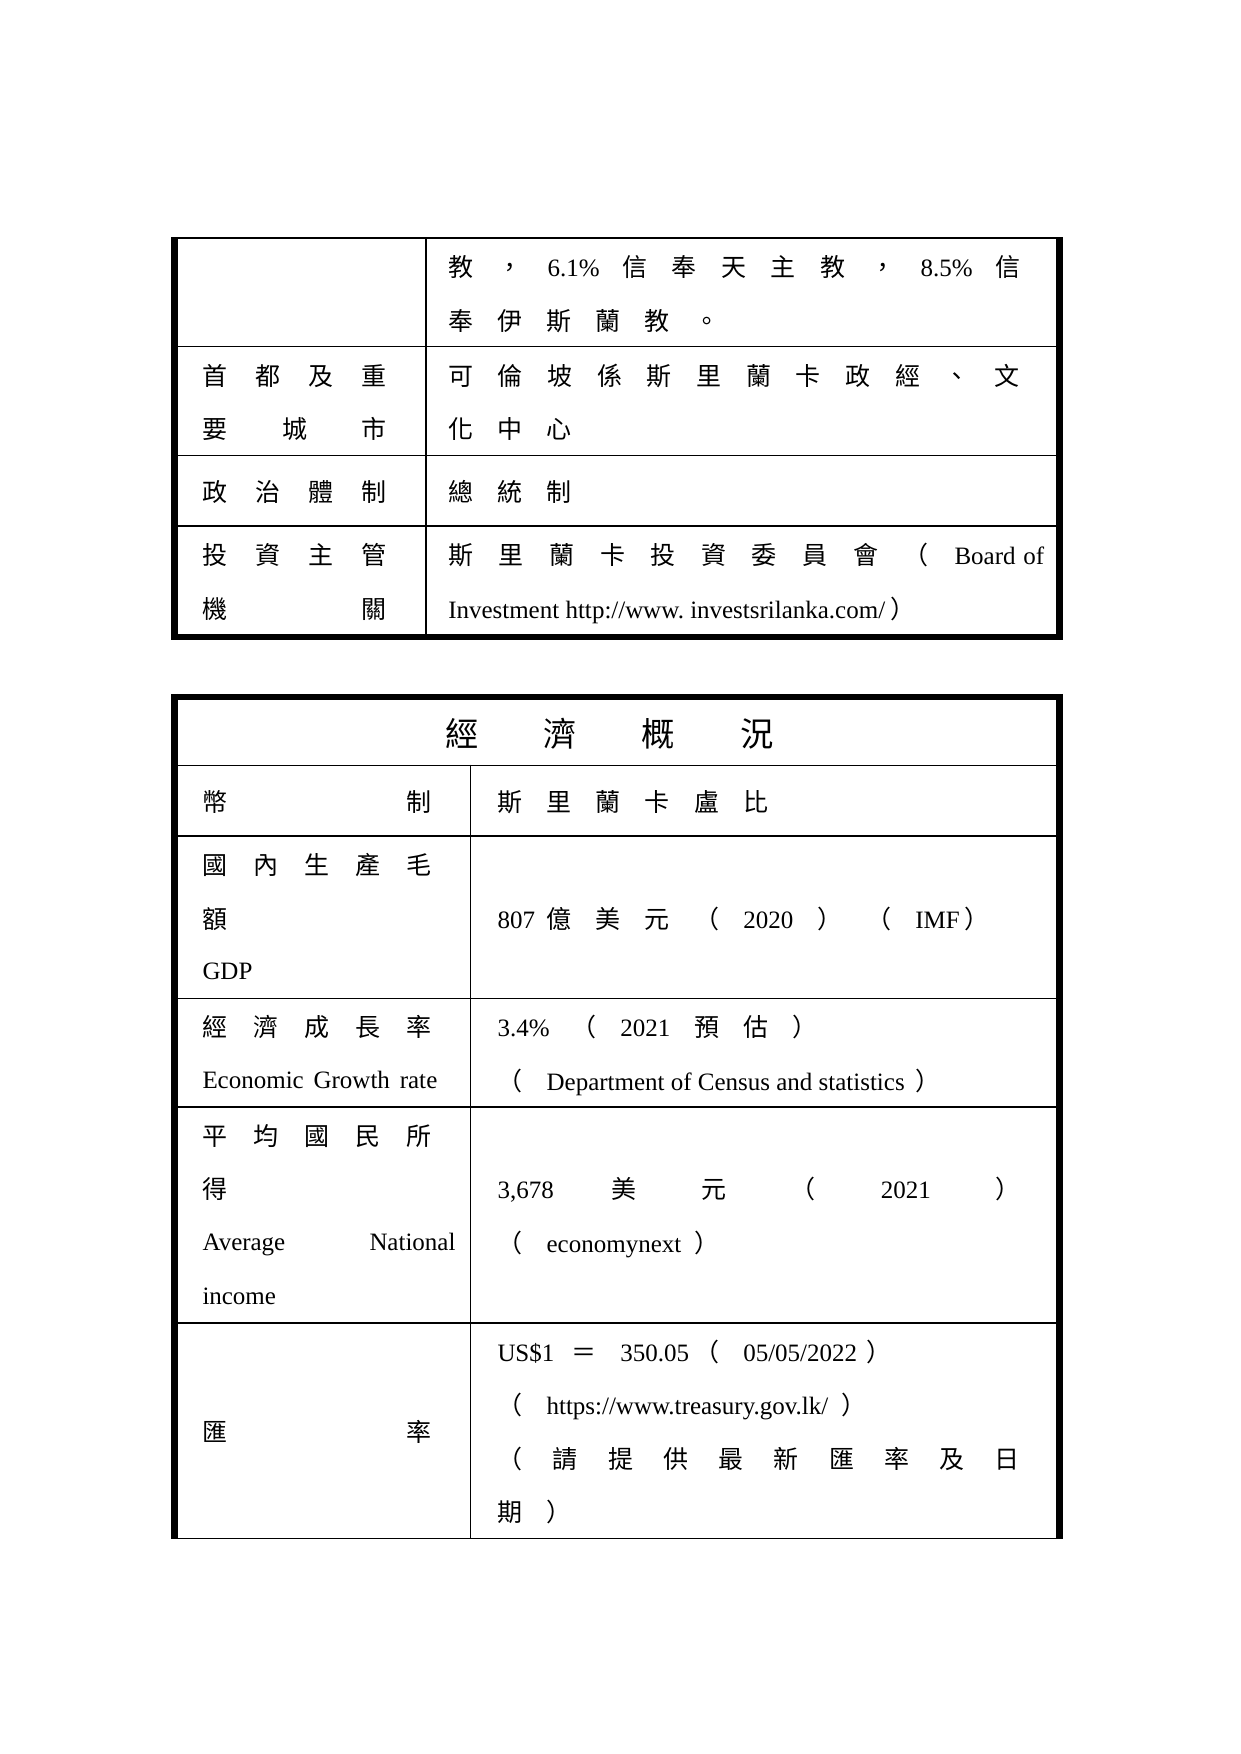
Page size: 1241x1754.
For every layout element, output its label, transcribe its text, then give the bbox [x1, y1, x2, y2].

table_cell 3,678美元（2021）（economynext） [471, 1108, 1056, 1322]
table_cell US$1＝350.05（05/05/2022） （https://www.treasury.gov.lk/） （請提供最新匯率及日期） [471, 1324, 1056, 1538]
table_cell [427, 239, 1056, 346]
table_cell 投資主管機關 [178, 527, 425, 634]
table_cell 總統制 [427, 456, 1056, 525]
table_cell 可倫坡係斯里蘭卡政經、文化中心 [427, 347, 1056, 454]
table_cell 首都及重要城市 [178, 347, 425, 454]
table_cell 國內生產毛額 GDP [178, 837, 470, 998]
table_cell 807億美元（2020）（IMF） [471, 837, 1056, 998]
table_cell 宗教 [178, 239, 425, 346]
table_cell 政治體制 [178, 456, 425, 525]
table_cell 斯里蘭卡盧比 [471, 766, 1056, 835]
table_cell 平均國民所得 Average National income [178, 1108, 470, 1322]
table_cell 幣制 [178, 766, 470, 835]
table_cell 3.4%（2021預估） （Department of Census and statistics） [471, 999, 1056, 1106]
table_cell 斯里蘭卡投資委員會（Board of Investment http://www. investsrilanka.com/） [427, 527, 1056, 634]
table_cell 匯率 [178, 1324, 470, 1538]
table_header 經 濟 概 況 [178, 700, 1056, 764]
table_cell 經濟成長率 Economic Growth rate [178, 999, 470, 1106]
